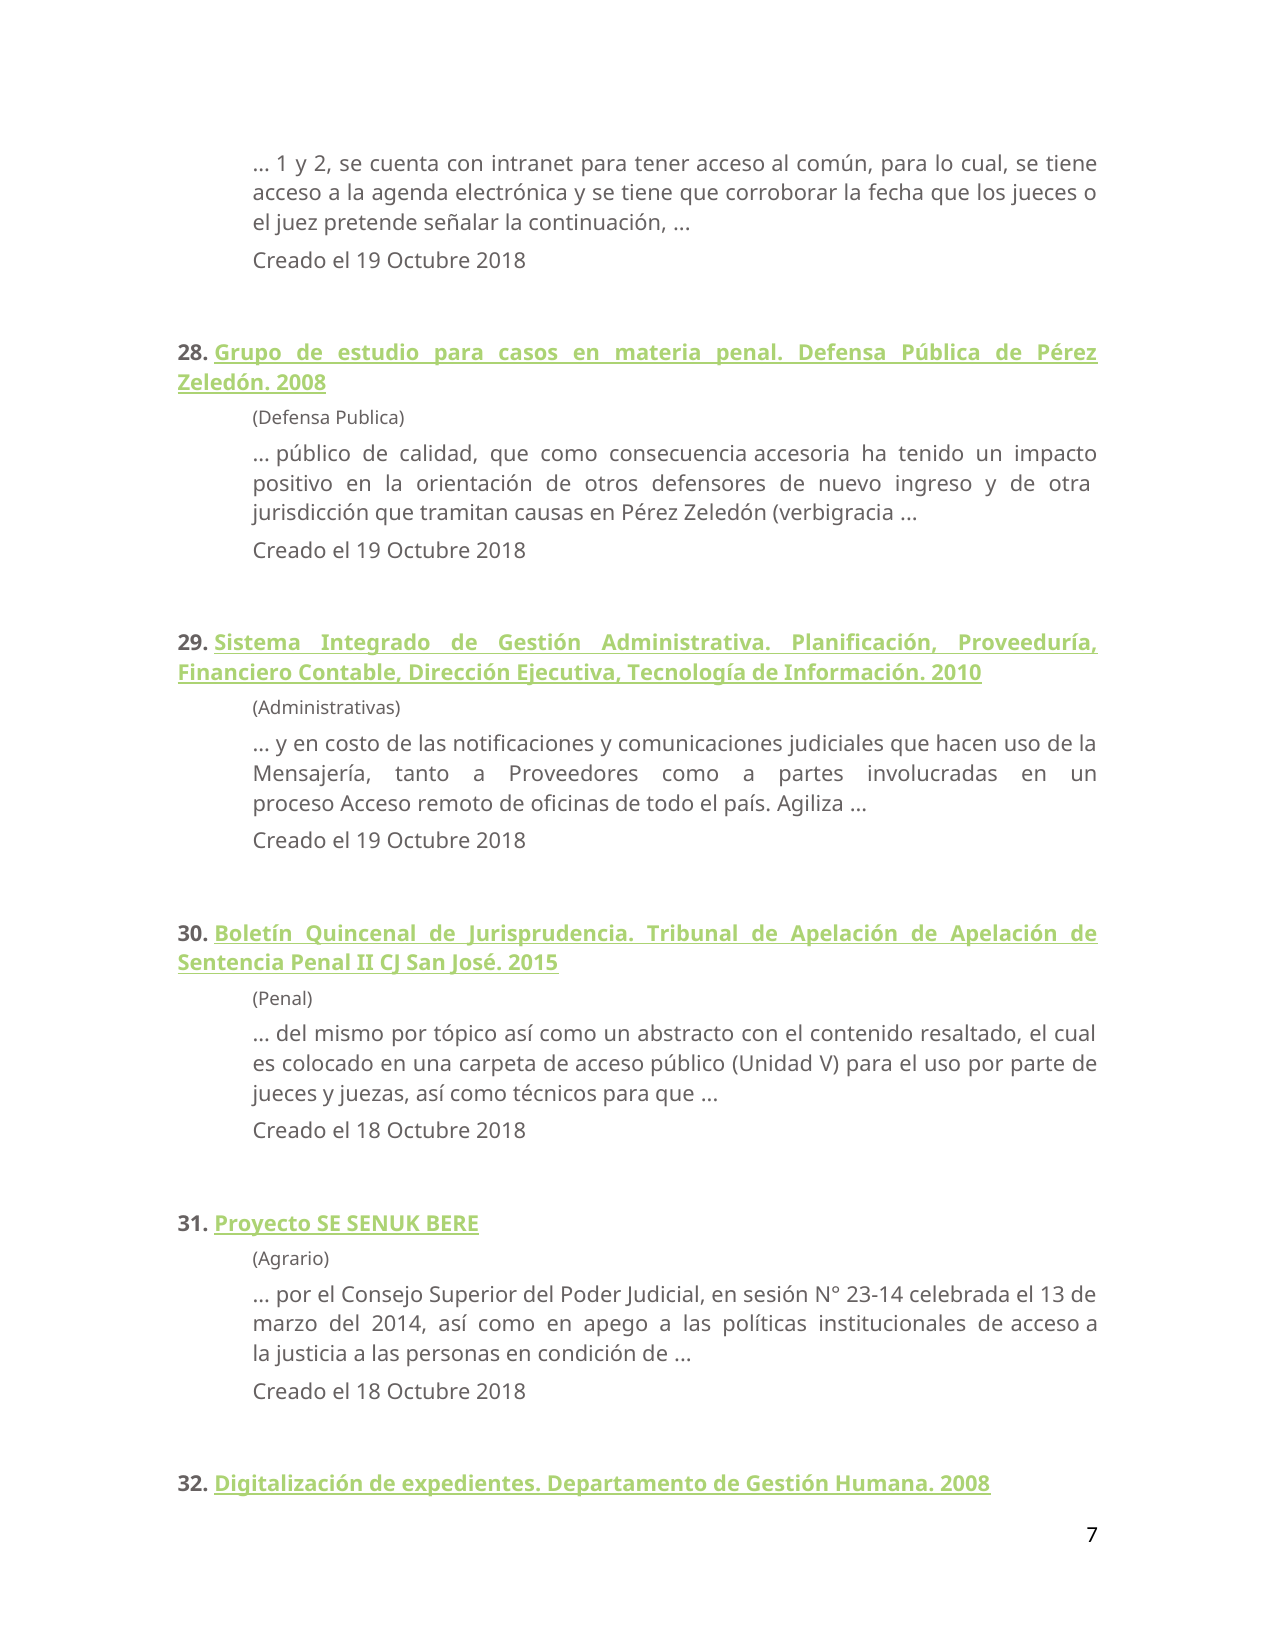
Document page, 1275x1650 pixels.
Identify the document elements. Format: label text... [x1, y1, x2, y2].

text (Defensa Publica) [252, 404, 1098, 430]
text 31. Proyecto SE SENUK BERE [177, 1208, 1098, 1237]
text Creado el 19 Octubre 2018 [252, 245, 1098, 274]
text ... y en costo de las notificaciones y comunicaciones judiciales que hacen uso de la Mensajería, tanto a Proveedores como a partes involucradas en un proceso Acceso remoto de oficinas de todo el país. Agiliza ... [252, 728, 1098, 817]
text 30. Boletín Quincenal de Jurisprudencia. Tribunal de Apelación de Apelación de Sentencia Penal II CJ San José. 2015 [177, 917, 1098, 977]
text ... público de calidad, que como consecuencia accesoria ha tenido un impacto positivo en la orientación de otros defensores de nuevo ingreso y de otra jurisdicción que tramitan causas en Pérez Zeledón (verbigracia ... [252, 438, 1098, 527]
text ... del mismo por tópico así como un abstracto con el contenido resaltado, el cual es colocado en una carpeta de acceso público (Unidad V) para el uso por parte de jueces y juezas, así como técnicos para que ... [252, 1018, 1098, 1108]
text 32. Digitalización de expedientes. Departamento de Gestión Humana. 2008 [177, 1468, 1098, 1498]
text (Agrario) [252, 1245, 1098, 1271]
text 28. Grupo de estudio para casos en materia penal. Defensa Pública de Pérez Zeledón. 2008 [177, 337, 1098, 397]
text (Administrativas) [252, 695, 1098, 720]
text ... 1 y 2, se cuenta con intranet para tener acceso al común, para lo cual, se tiene acceso a la agenda electrónica y se tiene que corroborar la fecha que los jueces o el juez pretende señalar la continuación, ... [252, 148, 1098, 237]
text Creado el 19 Octubre 2018 [252, 825, 1098, 855]
text Creado el 18 Octubre 2018 [252, 1115, 1098, 1145]
text ... por el Consejo Superior del Poder Judicial, en sesión N° 23-14 celebrada el 13 de marzo del 2014, así como en apego a las políticas institucionales de acceso a la justicia a las personas en condición de ... [252, 1279, 1098, 1368]
text 29. Sistema Integrado de Gestión Administrativa. Planificación, Proveeduría, Financiero Contable, Dirección Ejecutiva, Tecnología de Información. 2010 [177, 627, 1098, 687]
text Creado el 18 Octubre 2018 [252, 1376, 1098, 1406]
text Creado el 19 Octubre 2018 [252, 535, 1098, 565]
text (Penal) [252, 985, 1098, 1010]
